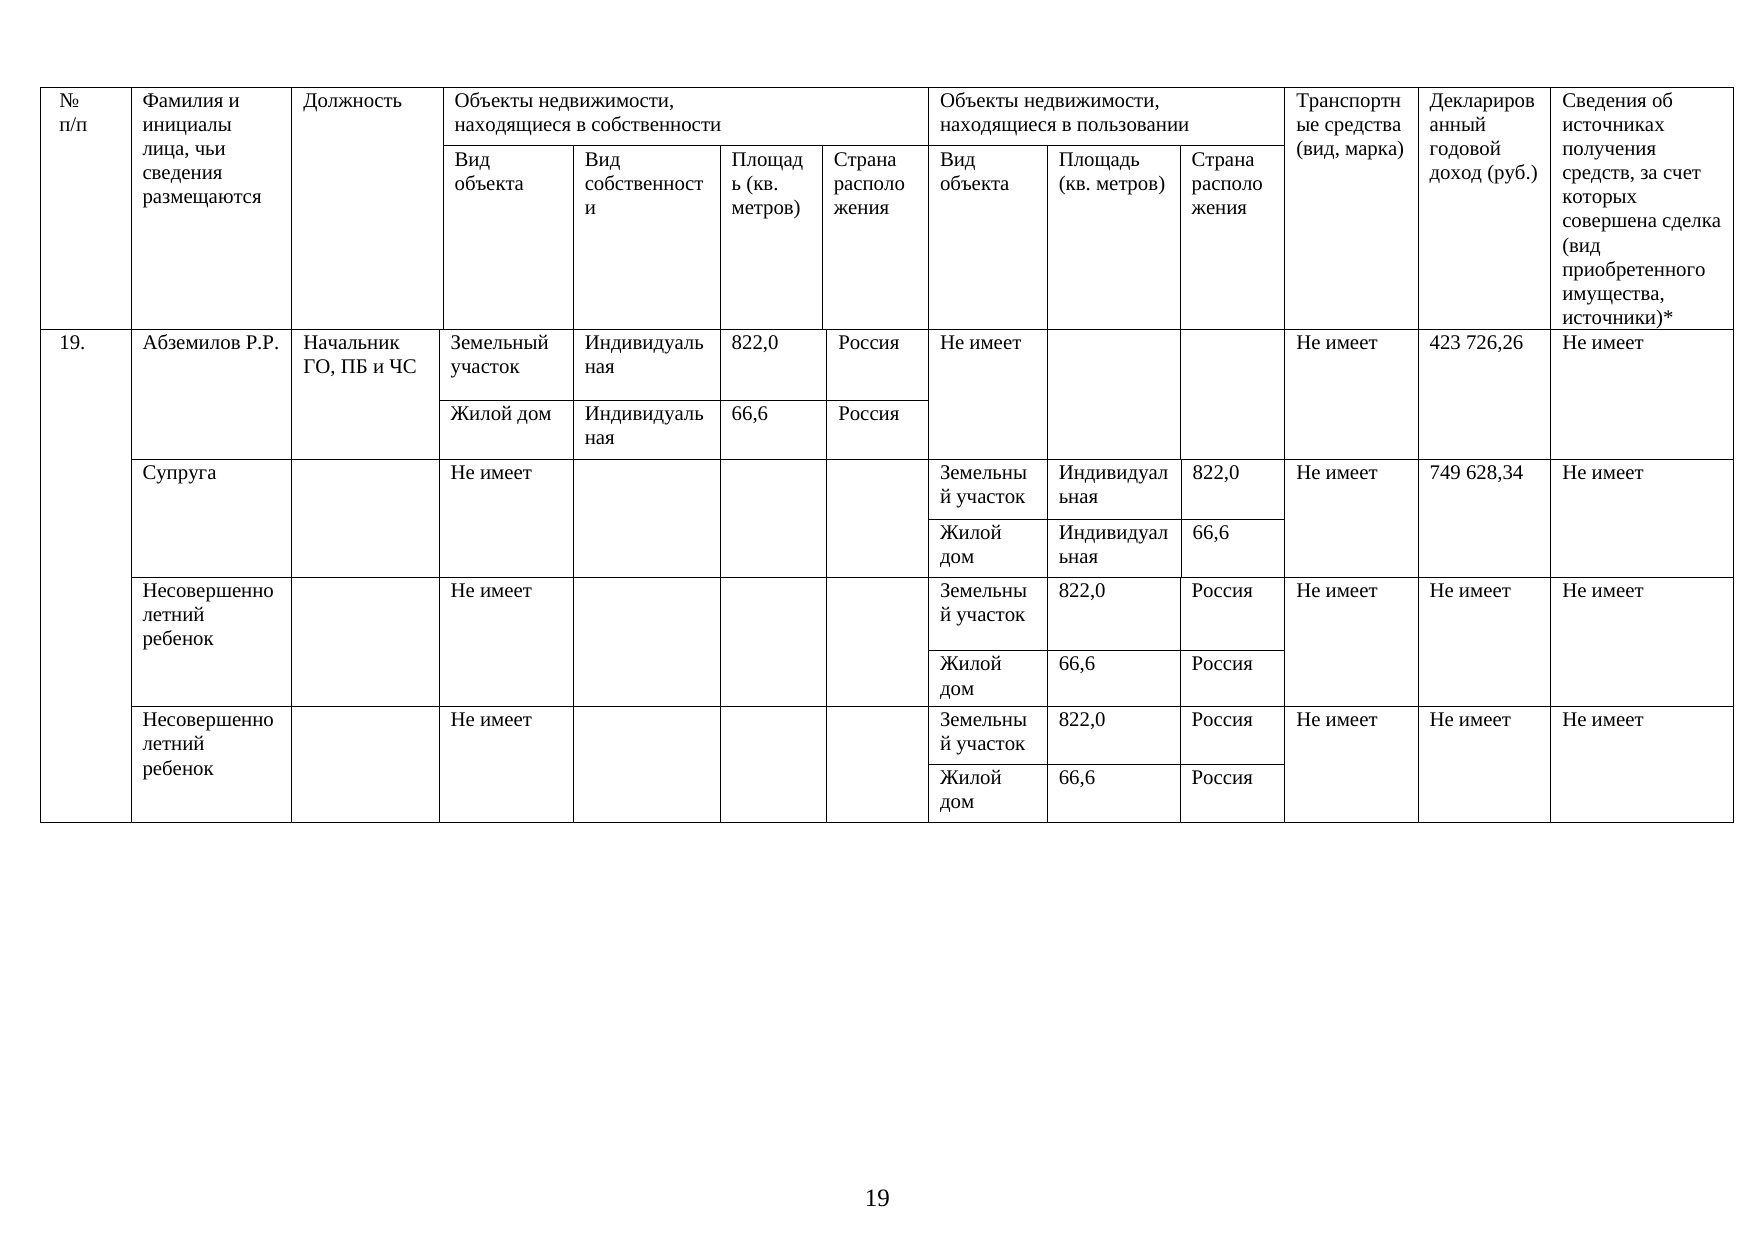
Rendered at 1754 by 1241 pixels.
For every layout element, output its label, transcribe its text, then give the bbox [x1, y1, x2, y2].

table_cell Жилой дом [929, 520, 1047, 577]
table_cell Не имеет [1551, 460, 1733, 577]
table_header Объекты недвижимости, находящиеся в собственности [444, 88, 928, 145]
table_cell [292, 578, 439, 706]
table_header Должность [292, 88, 443, 329]
table_cell Индивидуальная [574, 401, 720, 459]
table_cell Россия [1181, 651, 1284, 706]
table_cell Не имеет [1551, 578, 1733, 706]
table_cell Не имеет [1419, 707, 1550, 822]
table_cell Индивидуальная [574, 330, 720, 399]
table_cell [827, 707, 928, 822]
table_cell Страна расположения [1181, 146, 1284, 329]
table_cell Россия [1181, 765, 1284, 822]
table_cell Не имеет [1285, 578, 1418, 706]
table_cell Не имеет [1419, 578, 1550, 706]
table_cell Россия [827, 330, 928, 399]
table_cell Не имеет [1285, 330, 1418, 459]
table_cell Не имеет [440, 460, 573, 577]
table_cell Не имеет [1285, 460, 1418, 577]
table_cell Абземилов Р.Р. [132, 330, 291, 459]
table_cell [574, 707, 720, 822]
table_cell Страна расположения [823, 146, 928, 329]
table_cell [574, 460, 720, 577]
table_cell [827, 460, 928, 577]
table_cell Земельный участок [440, 330, 573, 399]
table_header Фамилия и инициалы лица, чьи сведения размещаются [132, 88, 291, 329]
table_cell Индивидуальная [1048, 520, 1181, 577]
table_cell Россия [827, 401, 928, 459]
table_cell Не имеет [440, 578, 573, 706]
table_cell [721, 460, 826, 577]
table_header Сведения об источниках получения средств, за счет которых совершена сделка (вид приобретенного имущества, источники)* [1551, 88, 1733, 329]
table_cell [292, 460, 439, 577]
table_cell Земельный участок [929, 707, 1047, 764]
table_cell Не имеет [1285, 707, 1418, 822]
table_cell Несовершеннолетний ребенок [132, 707, 291, 822]
table_cell Супруга [132, 460, 291, 577]
table_cell Не имеет [440, 707, 573, 822]
table_cell Жилой дом [929, 651, 1047, 706]
table_cell 66,6 [1182, 520, 1284, 577]
table_header № п/п [41, 88, 131, 329]
table_cell 19. [41, 330, 131, 822]
table_cell 822,0 [721, 330, 826, 399]
table_cell Не имеет [929, 330, 1047, 459]
table_cell Площадь (кв. метров) [1048, 146, 1180, 329]
table_cell Несовершеннолетний ребенок [132, 578, 291, 706]
table_cell Не имеет [1551, 707, 1733, 822]
table_cell 66,6 [721, 401, 826, 459]
table_cell Площадь (кв. метров) [721, 146, 822, 329]
table_cell 423 726,26 [1419, 330, 1550, 459]
table_header Объекты недвижимости, находящиеся в пользовании [929, 88, 1284, 145]
table_cell 822,0 [1048, 707, 1180, 764]
table_cell Жилой дом [440, 401, 573, 459]
table_cell Не имеет [1551, 330, 1733, 459]
table_cell Вид собственности [574, 146, 720, 329]
table_cell [721, 578, 826, 706]
table_cell 66,6 [1048, 765, 1180, 822]
table_cell Жилой дом [929, 765, 1047, 822]
table_cell 822,0 [1182, 460, 1284, 519]
table_cell [1181, 330, 1284, 459]
table_cell 66,6 [1048, 651, 1180, 706]
table_cell [292, 707, 439, 822]
table_cell [574, 578, 720, 706]
table_cell [721, 707, 826, 822]
table_cell Индивидуальная [1048, 460, 1181, 519]
table_cell 749 628,34 [1419, 460, 1550, 577]
table_cell [827, 578, 928, 706]
table_cell Россия [1181, 707, 1284, 764]
table_header Декларированный годовой доход (руб.) [1419, 88, 1550, 329]
table_cell 822,0 [1048, 578, 1180, 650]
table_cell Вид объекта [444, 146, 573, 329]
table_header Транспортные средства (вид, марка) [1285, 88, 1418, 329]
table_cell Начальник ГО, ПБ и ЧС [292, 330, 439, 459]
table_cell Россия [1181, 578, 1284, 650]
table_cell Земельный участок [929, 578, 1047, 650]
table_cell Земельный участок [929, 460, 1047, 519]
table_cell Вид объекта [929, 146, 1047, 329]
table_cell [1048, 330, 1180, 459]
